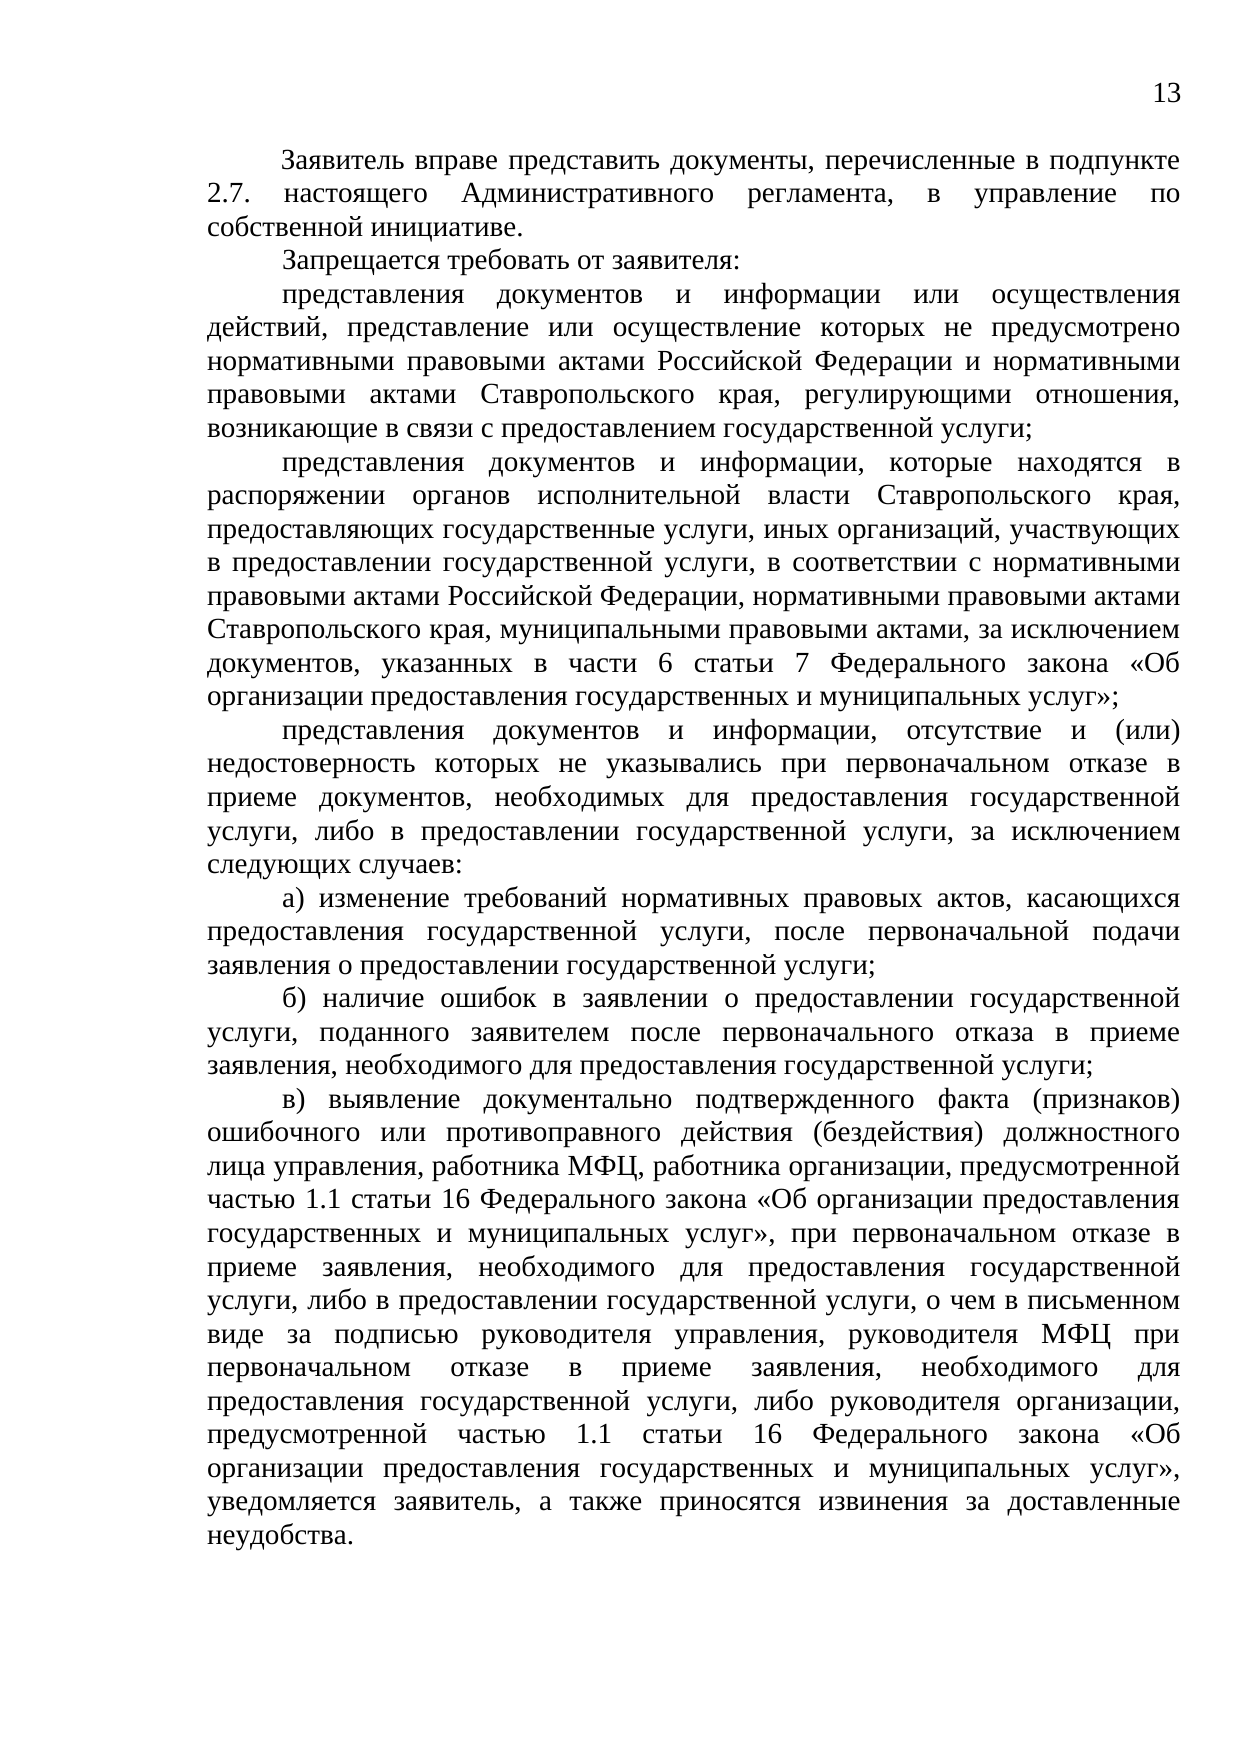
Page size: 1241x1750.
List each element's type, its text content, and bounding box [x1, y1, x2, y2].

text в) выявление документально подтвержденного факта (признаков) ошибочного или противоправного действия (бездействия) должностного лица управления, работника МФЦ, работника организации, предусмотренной частью 1.1 статьи 16 Федерального закона «Об организации предоставления государственных и муниципальных услуг», при первоначальном отказе в приеме заявления, необходимого для предоставления государственной услуги, либо в предоставлении государственной услуги, о чем в письменном виде за подписью руководителя управления, руководителя МФЦ при первоначальном отказе в приеме заявления, необходимого для предоставления государственной услуги, либо руководителя организации, предусмотренной частью 1.1 статьи 16 Федерального закона «Об организации предоставления государственных и муниципальных услуг», уведомляется заявитель, а также приносятся извинения за доставленные неудобства. [207, 1081, 1181, 1551]
text представления документов и информации, которые находятся в распоряжении органов исполнительной власти Ставропольского края, предоставляющих государственные услуги, иных организаций, участвующих в предоставлении государственной услуги, в соответствии с нормативными правовыми актами Российской Федерации, нормативными правовыми актами Ставропольского края, муниципальными правовыми актами, за исключением документов, указанных в части 6 статьи 7 Федерального закона «Об организации предоставления государственных и муниципальных услуг»; [207, 444, 1181, 712]
text Запрещается требовать от заявителя: [207, 242, 1181, 276]
text Заявитель вправе представить документы, перечисленные в подпункте 2.7. настоящего Административного регламента, в управление по собственной инициативе. [207, 142, 1181, 242]
text представления документов и информации или осуществления действий, представление или осуществление которых не предусмотрено нормативными правовыми актами Российской Федерации и нормативными правовыми актами Ставропольского края, регулирующими отношения, возникающие в связи с предоставлением государственной услуги; [207, 276, 1181, 444]
text б) наличие ошибок в заявлении о предоставлении государственной услуги, поданного заявителем после первоначального отказа в приеме заявления, необходимого для предоставления государственной услуги; [207, 980, 1181, 1081]
text а) изменение требований нормативных правовых актов, касающихся предоставления государственной услуги, после первоначальной подачи заявления о предоставлении государственной услуги; [207, 880, 1181, 980]
text представления документов и информации, отсутствие и (или) недостоверность которых не указывались при первоначальном отказе в приеме документов, необходимых для предоставления государственной услуги, либо в предоставлении государственной услуги, за исключением следующих случаев: [207, 712, 1181, 880]
